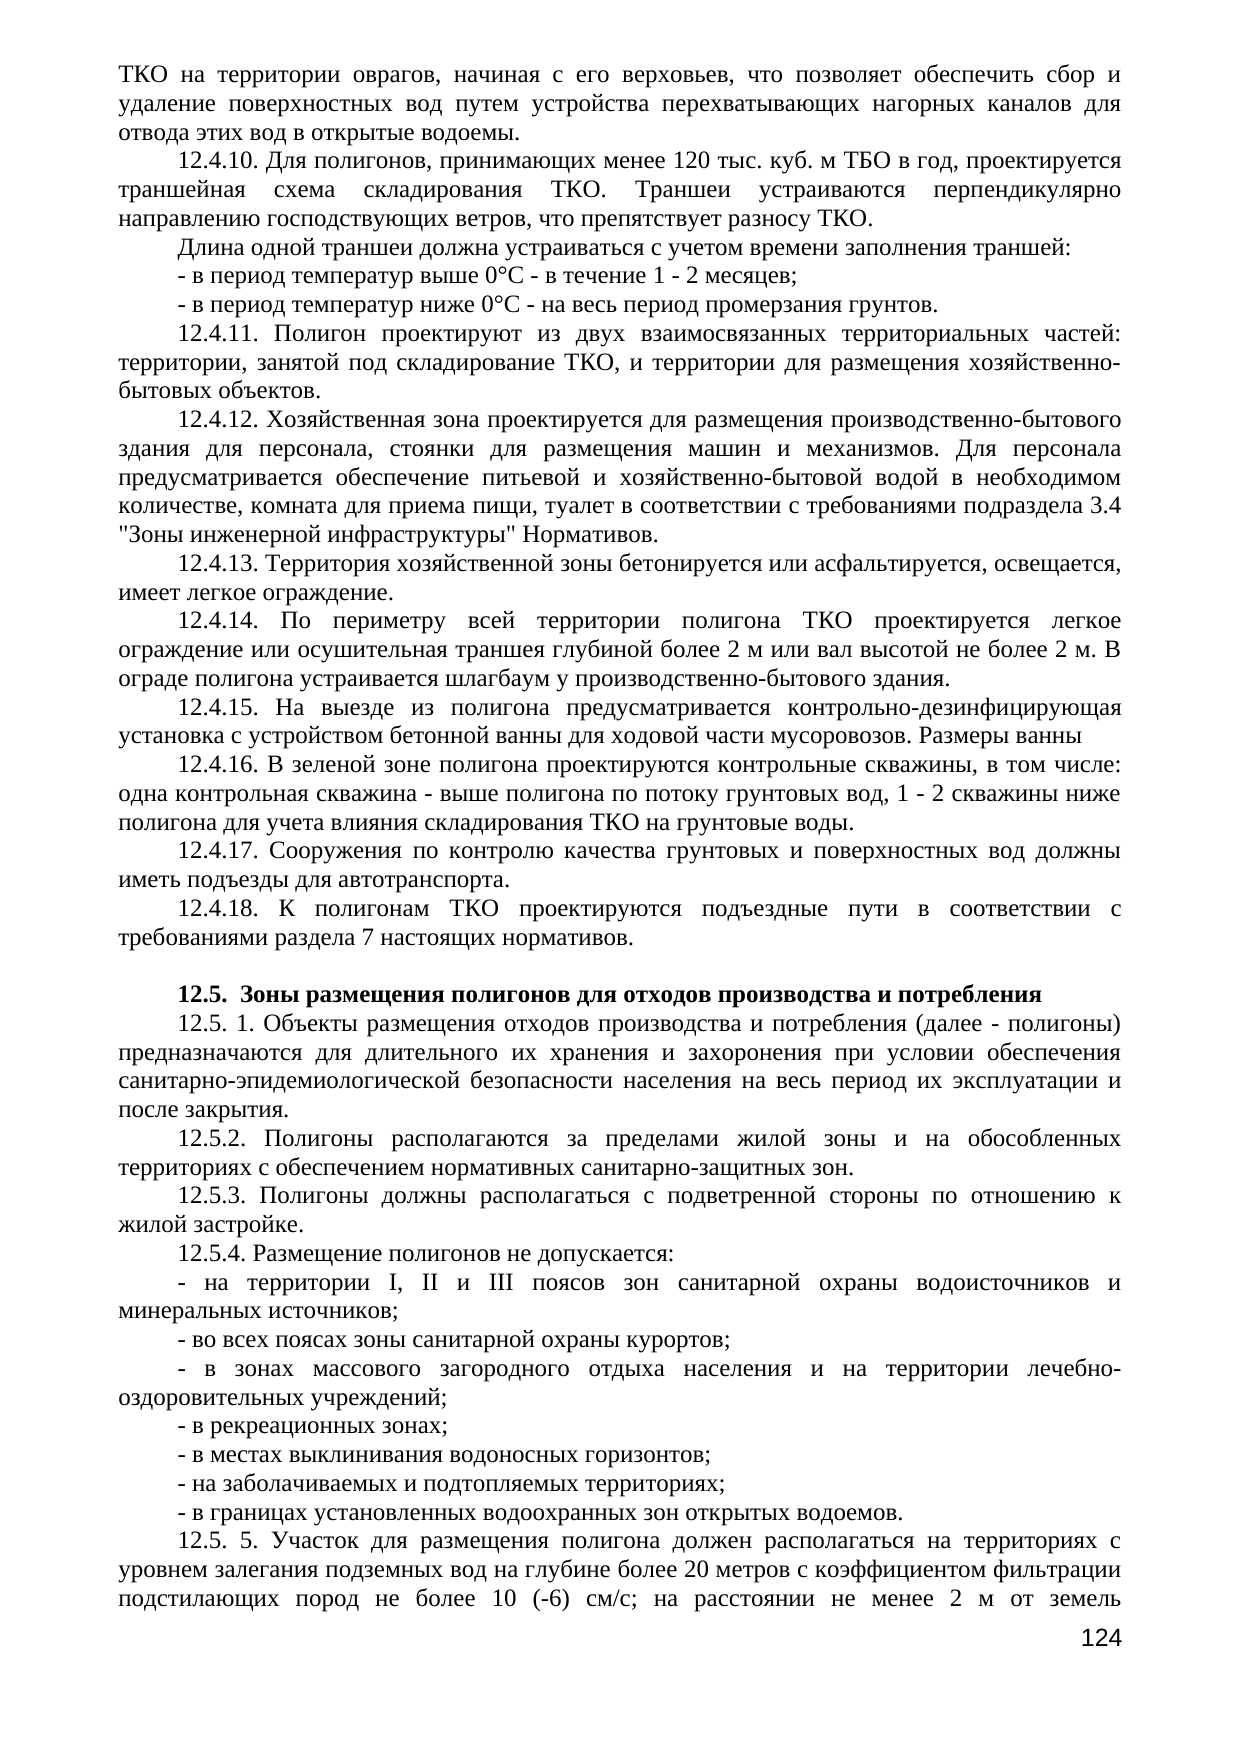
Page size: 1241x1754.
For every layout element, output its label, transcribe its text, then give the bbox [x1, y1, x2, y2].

text - в зонах массового загородного отдыха населения и на территории лечебно-оздоровительных учреждений; [118, 1353, 1122, 1410]
text - в период температур выше 0°C - в течение 1 - 2 месяцев; [118, 260, 1122, 289]
text - в границах установленных водоохранных зон открытых водоемов. [118, 1497, 1122, 1525]
text 12.4.12. Хозяйственная зона проектируется для размещения производственно-бытового здания для персонала, стоянки для размещения машин и механизмов. Для персонала предусматривается обеспечение питьевой и хозяйственно-бытовой водой в необходимом количестве, комната для приема пищи, туалет в соответствии с требованиями подраздела 3.4 "Зоны инженерной инфраструктуры" Нормативов. [118, 404, 1122, 548]
text 12.4.15. На выезде из полигона предусматривается контрольно-дезинфицирующая установка с устройством бетонной ванны для ходовой части мусоровозов. Размеры ванны [118, 692, 1122, 749]
text 12.5. Зоны размещения полигонов для отходов производства и потребления [118, 979, 1122, 1008]
text 12.4.11. Полигон проектируют из двух взаимосвязанных территориальных частей: территории, занятой под складирование ТКО, и территории для размещения хозяйственно-бытовых объектов. [118, 318, 1122, 404]
text - на территории I, II и III поясов зон санитарной охраны водоисточников и минеральных источников; [118, 1267, 1122, 1324]
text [118, 59, 1122, 145]
text - во всех поясах зоны санитарной охраны курортов; [118, 1324, 1122, 1353]
text 12.4.10. Для полигонов, принимающих менее 120 тыс. куб. м ТБО в год, проектируется траншейная схема складирования ТКО. Траншеи устраиваются перпендикулярно направлению господствующих ветров, что препятствует разносу ТКО. [118, 145, 1122, 232]
text 12.5.4. Размещение полигонов не допускается: [118, 1238, 1122, 1267]
text 12.5.3. Полигоны должны располагаться с подветренной стороны по отношению к жилой застройке. [118, 1180, 1122, 1238]
text 12.5. 1. Объекты размещения отходов производства и потребления (далее - полигоны) предназначаются для длительного их хранения и захоронения при условии обеспечения санитарно-эпидемиологической безопасности населения на весь период их эксплуатации и после закрытия. [118, 1008, 1122, 1123]
text 12.5.2. Полигоны располагаются за пределами жилой зоны и на обособленных территориях с обеспечением нормативных санитарно-защитных зон. [118, 1123, 1122, 1180]
text 12.4.16. В зеленой зоне полигона проектируются контрольные скважины, в том числе: одна контрольная скважина - выше полигона по потоку грунтовых вод, 1 - 2 скважины ниже полигона для учета влияния складирования ТКО на грунтовые воды. [118, 749, 1122, 835]
text - в период температур ниже 0°C - на весь период промерзания грунтов. [118, 289, 1122, 318]
text 12.4.18. К полигонам ТКО проектируются подъездные пути в соответствии с требованиями раздела 7 настоящих нормативов. [118, 893, 1122, 950]
text 12.4.17. Сооружения по контролю качества грунтовых и поверхностных вод должны иметь подъезды для автотранспорта. [118, 835, 1122, 893]
text - в местах выклинивания водоносных горизонтов; [118, 1439, 1122, 1468]
text 12.4.13. Территория хозяйственной зоны бетонируется или асфальтируется, освещается, имеет легкое ограждение. [118, 548, 1122, 605]
text Длина одной траншеи должна устраиваться с учетом времени заполнения траншей: [118, 232, 1122, 260]
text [118, 1525, 1122, 1612]
text 12.4.14. По периметру всей территории полигона ТКО проектируется легкое ограждение или осушительная траншея глубиной более 2 м или вал высотой не более 2 м. В ограде полигона устраивается шлагбаум у производственно-бытового здания. [118, 605, 1122, 692]
text - на заболачиваемых и подтопляемых территориях; [118, 1468, 1122, 1497]
text - в рекреационных зонах; [118, 1410, 1122, 1439]
